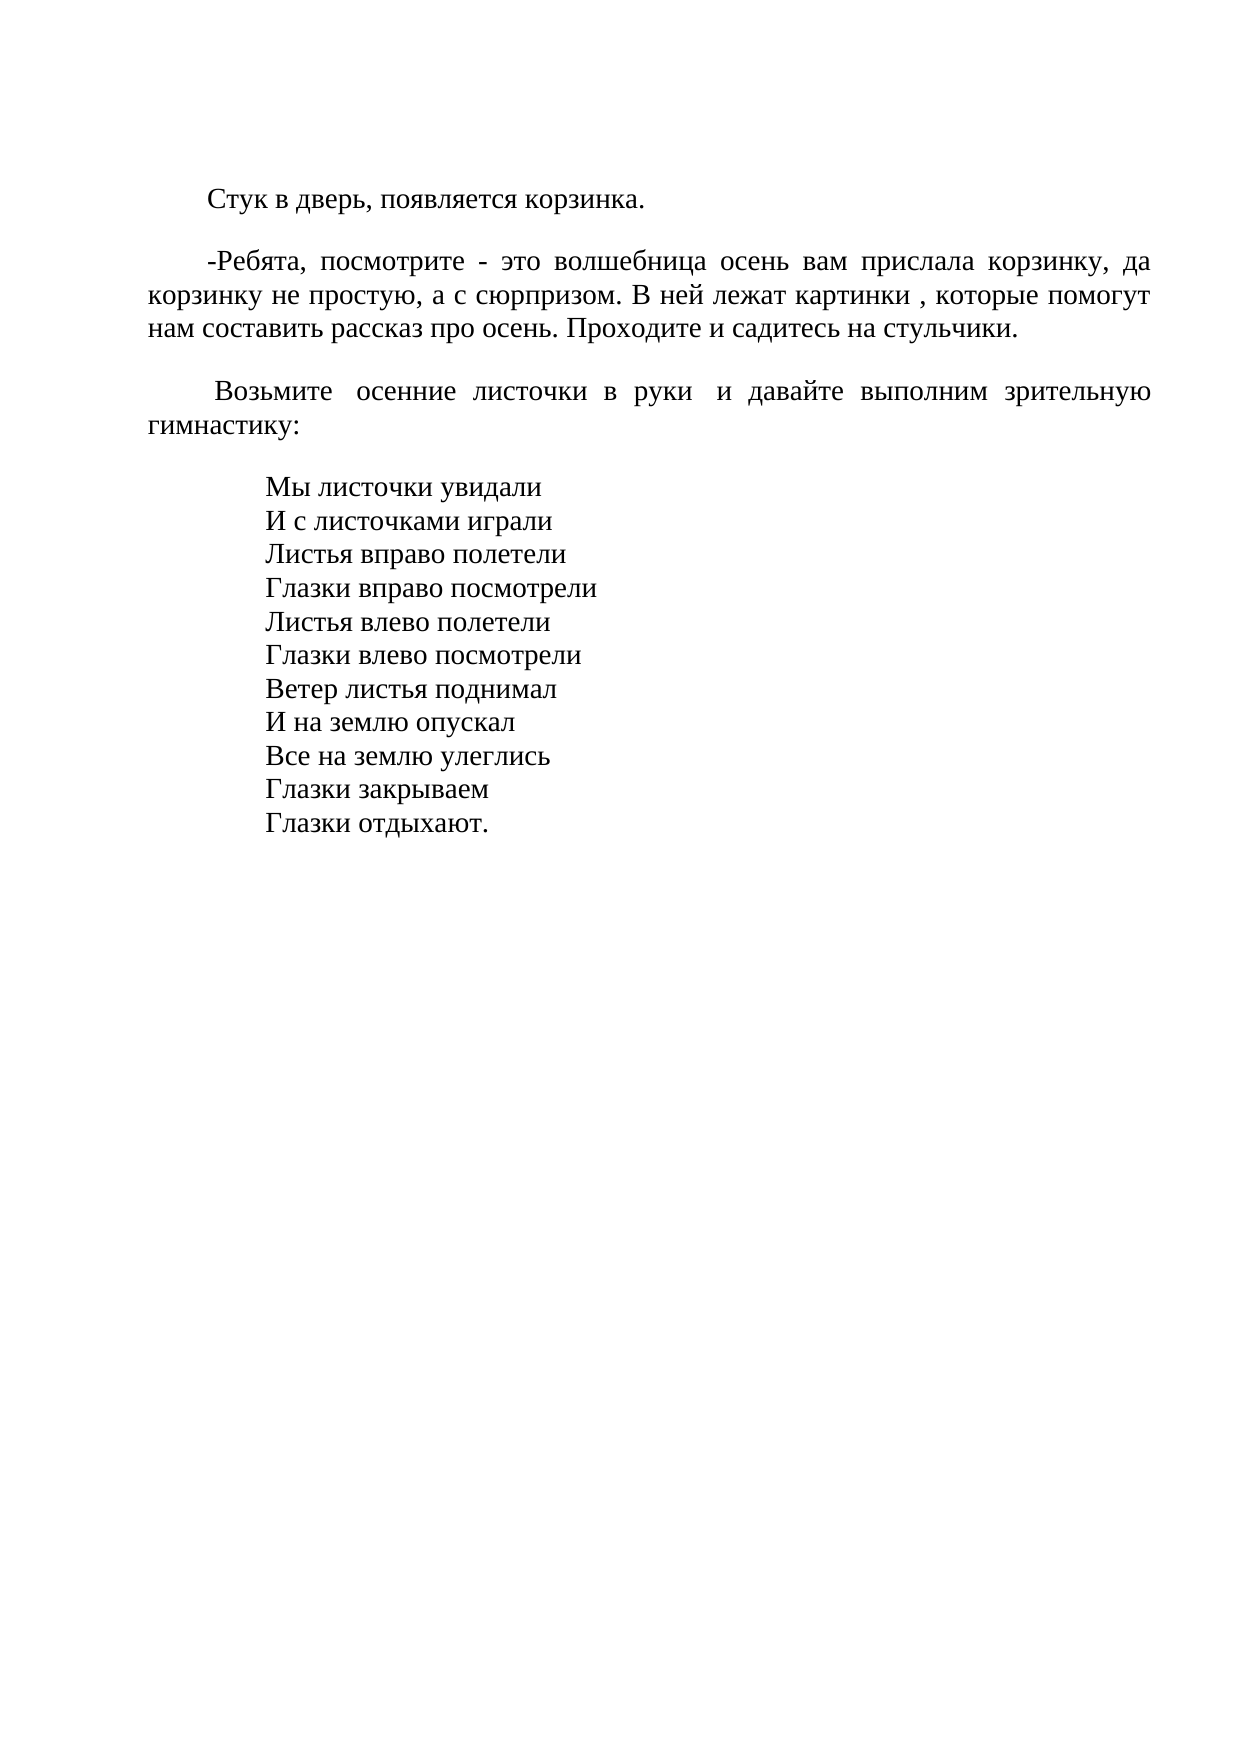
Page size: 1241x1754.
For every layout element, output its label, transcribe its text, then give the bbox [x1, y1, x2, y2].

text Глазки вправо посмотрели [148, 570, 1152, 604]
text Ветер листья поднимал [148, 671, 1152, 704]
text Мы листочки увидали [148, 469, 1152, 503]
text Все на землю улеглись [148, 738, 1152, 771]
text Листья влево полетели [148, 604, 1152, 637]
text Листья вправо полетели [148, 537, 1152, 570]
text И на землю опускал [148, 704, 1152, 738]
text И с листочками играли [148, 503, 1152, 537]
text -Ребята, посмотрите - это волшебница осень вам прислала корзинку, да корзинку не простую, а с сюрпризом. В ней лежат картинки , которые помогут нам составить рассказ про осень. Проходите и садитесь на стульчики. [148, 243, 1152, 344]
text Стук в дверь, появляется корзинка. [148, 181, 1152, 214]
text Глазки отдыхают. [148, 805, 1152, 838]
text Возьмите осенние листочки в руки и давайте выполним зрительную гимнастику: [148, 373, 1152, 440]
text Глазки закрываем [148, 771, 1152, 805]
text Глазки влево посмотрели [148, 637, 1152, 671]
